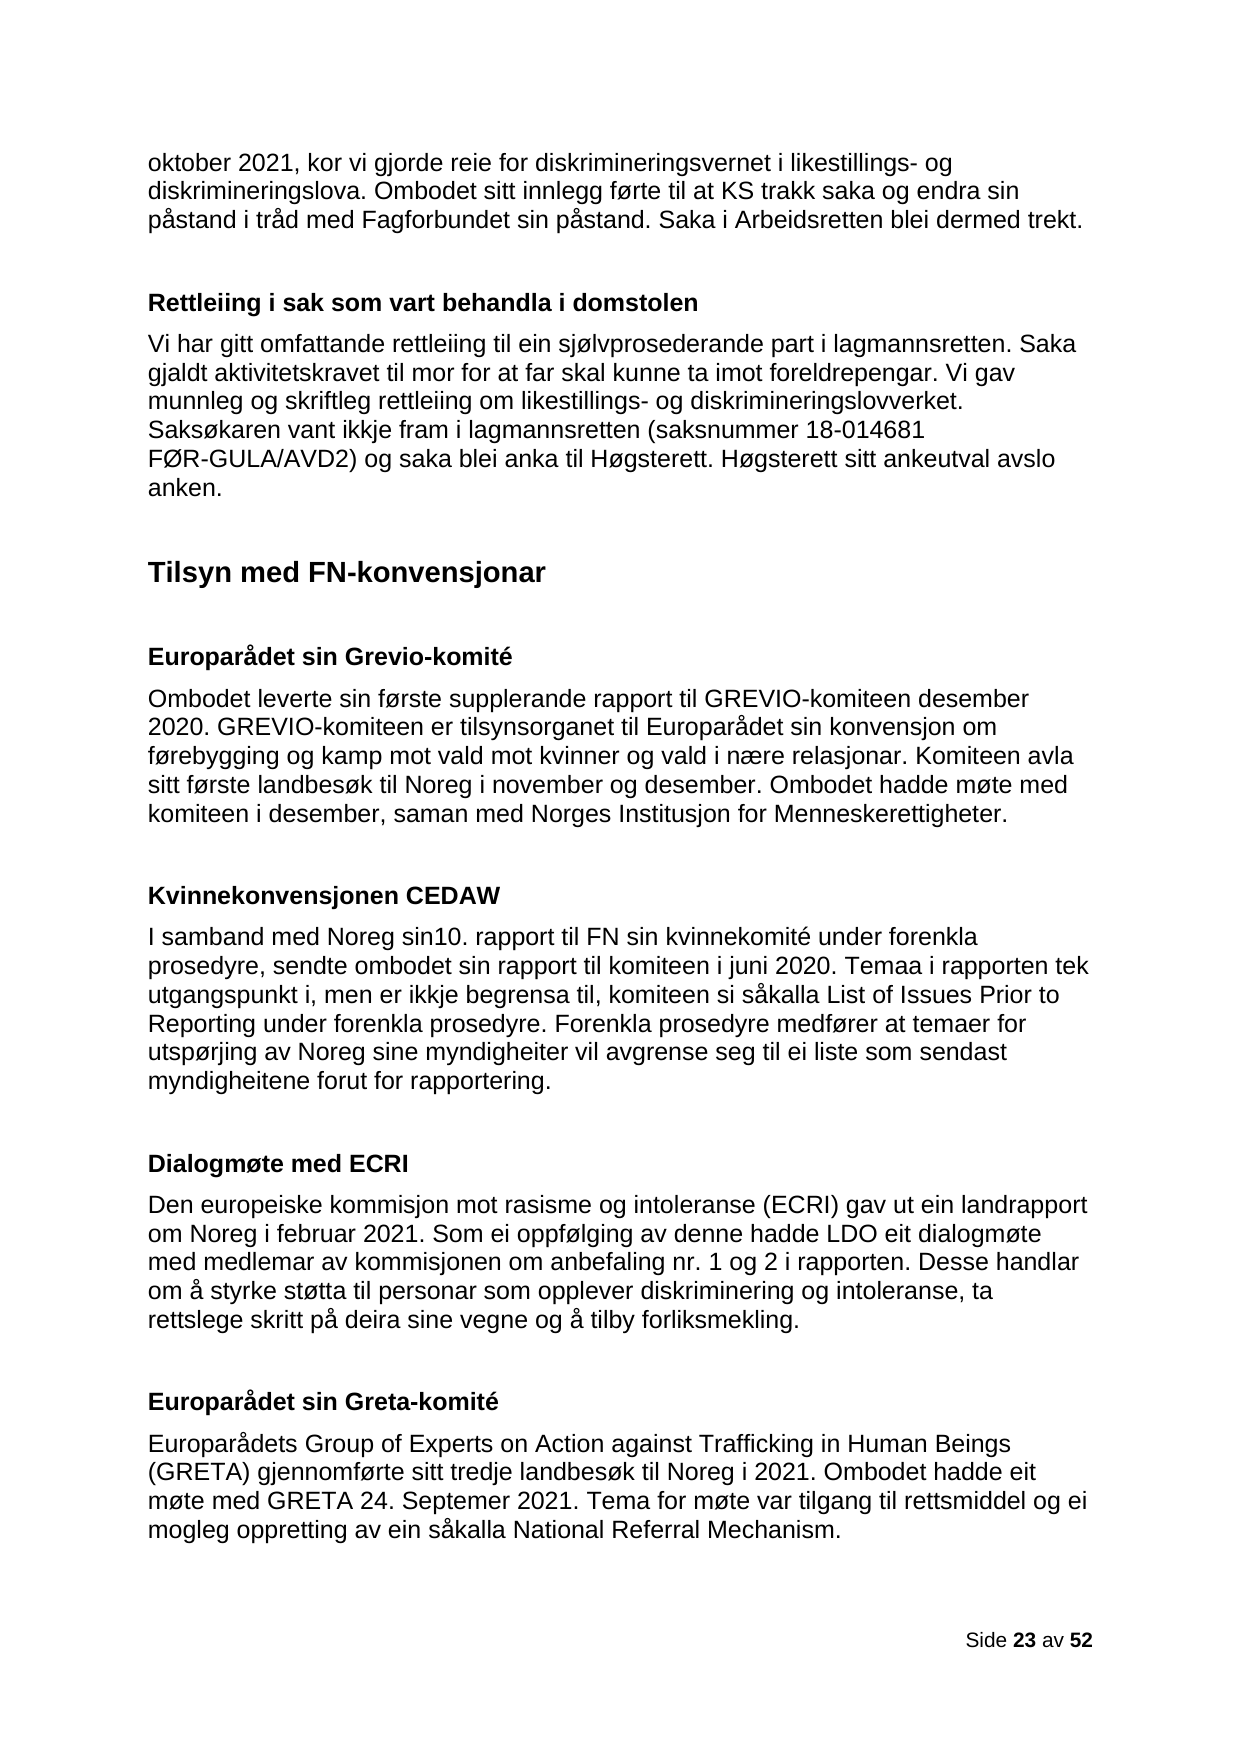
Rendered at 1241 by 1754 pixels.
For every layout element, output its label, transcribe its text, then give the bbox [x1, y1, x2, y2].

text Vi har gitt omfattande rettleiing til ein sjølvprosederande part i lagmannsretten. Saka gjaldt aktivitetskravet til mor for at far skal kunne ta imot foreldrepengar. Vi gav munnleg og skriftleg rettleiing om likestillings- og diskrimineringslovverket. Saksøkaren vant ikkje fram i lagmannsretten (saksnummer 18-014681 FØR-GULA/AVD2) og saka blei anka til Høgsterett. Høgsterett sitt ankeutval avslo anken. [148, 329, 1093, 501]
text Dialogmøte med ECRI [148, 1149, 1093, 1177]
text Europarådet sin Greta-komité [148, 1387, 1093, 1416]
text Tilsyn med FN-konvensjonar [148, 555, 1093, 589]
text Kvinnekonvensjonen CEDAW [148, 881, 1093, 910]
text I samband med Noreg sin10. rapport til FN sin kvinnekomité under forenkla prosedyre, sendte ombodet sin rapport til komiteen i juni 2020. Temaa i rapporten tek utgangspunkt i, men er ikkje begrensa til, komiteen si såkalla List of Issues Prior to Reporting under forenkla prosedyre. Forenkla prosedyre medfører at temaer for utspørjing av Noreg sine myndigheiter vil avgrense seg til ei liste som sendast myndigheitene forut for rapportering. [148, 922, 1093, 1095]
text Den europeiske kommisjon mot rasisme og intoleranse (ECRI) gav ut ein landrapport om Noreg i februar 2021. Som ei oppfølging av denne hadde LDO eit dialogmøte med medlemar av kommisjonen om anbefaling nr. 1 og 2 i rapporten. Desse handlar om å styrke støtta til personar som opplever diskriminering og intoleranse, ta rettslege skritt på deira sine vegne og å tilby forliksmekling. [148, 1190, 1093, 1334]
text Europarådet sin Grevio-komité [148, 642, 1093, 671]
text Rettleiing i sak som vart behandla i domstolen [148, 288, 1093, 316]
text Ombodet leverte sin første supplerande rapport til GREVIO-komiteen desember 2020. GREVIO-komiteen er tilsynsorganet til Europarådet sin konvensjon om førebygging og kamp mot vald mot kvinner og vald i nære relasjonar. Komiteen avla sitt første landbesøk til Noreg i november og desember. Ombodet hadde møte med komiteen i desember, saman med Norges Institusjon for Menneskerettigheter. [148, 684, 1093, 827]
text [148, 148, 1093, 234]
text Europarådets Group of Experts on Action against Trafficking in Human Beings (GRETA) gjennomførte sitt tredje landbesøk til Noreg i 2021. Ombodet hadde eit møte med GRETA 24. Septemer 2021. Tema for møte var tilgang til rettsmiddel og ei mogleg oppretting av ein såkalla National Referral Mechanism. [148, 1429, 1093, 1544]
